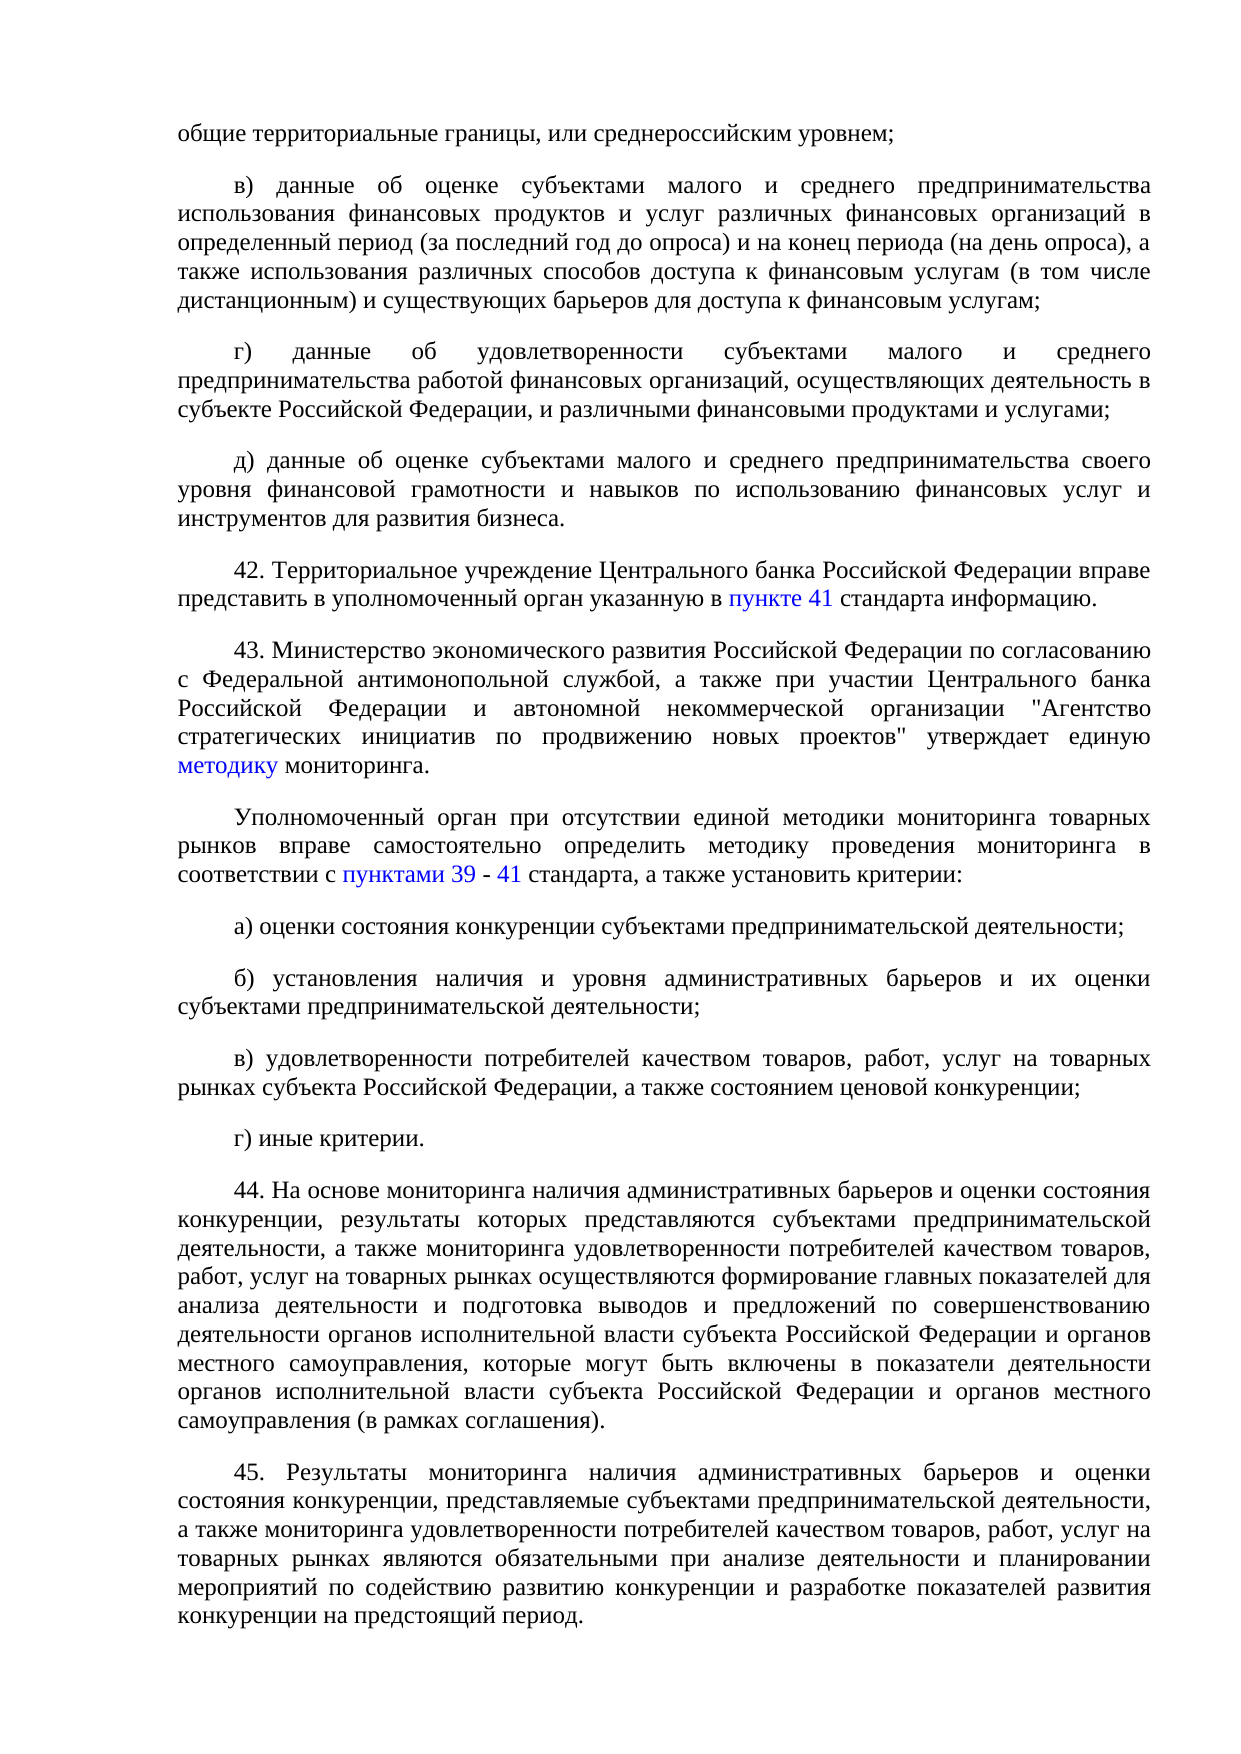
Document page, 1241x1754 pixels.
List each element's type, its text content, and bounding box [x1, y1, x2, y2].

text 45. Результаты мониторинга наличия административных барьеров и оценки состояния конкуренции, представляемые субъектами предпринимательской деятельности, а также мониторинга удовлетворенности потребителей качеством товаров, работ, услуг на товарных рынках являются обязательными при анализе деятельности и планировании мероприятий по содействию развитию конкуренции и разработке показателей развития конкуренции на предстоящий период. [177, 1457, 1152, 1629]
text в) данные об оценке субъектами малого и среднего предпринимательства использования финансовых продуктов и услуг различных финансовых организаций в определенный период (за последний год до опроса) и на конец периода (на день опроса), а также использования различных способов доступа к финансовым услугам (в том числе дистанционным) и существующих барьеров для доступа к финансовым услугам; [177, 170, 1152, 313]
text г) данные об удовлетворенности субъектами малого и среднего предпринимательства работой финансовых организаций, осуществляющих деятельность в субъекте Российской Федерации, и различными финансовыми продуктами и услугами; [177, 336, 1152, 423]
text 44. На основе мониторинга наличия административных барьеров и оценки состояния конкуренции, результаты которых представляются субъектами предпринимательской деятельности, а также мониторинга удовлетворенности потребителей качеством товаров, работ, услуг на товарных рынках осуществляются формирование главных показателей для анализа деятельности и подготовка выводов и предложений по совершенствованию деятельности органов исполнительной власти субъекта Российской Федерации и органов местного самоуправления, которые могут быть включены в показатели деятельности органов исполнительной власти субъекта Российской Федерации и органов местного самоуправления (в рамках соглашения). [177, 1175, 1152, 1434]
text б) установления наличия и уровня административных барьеров и их оценки субъектами предпринимательской деятельности; [177, 963, 1152, 1020]
text 42. Территориальное учреждение Центрального банка Российской Федерации вправе представить в уполномоченный орган указанную в пункте 41 стандарта информацию. [177, 555, 1152, 612]
text Уполномоченный орган при отсутствии единой методики мониторинга товарных рынков вправе самостоятельно определить методику проведения мониторинга в соответствии с пунктами 39 - 41 стандарта, а также установить критерии: [177, 802, 1152, 888]
text 43. Министерство экономического развития Российской Федерации по согласованию с Федеральной антимонопольной службой, а также при участии Центрального банка Российской Федерации и автономной некоммерческой организации "Агентство стратегических инициатив по продвижению новых проектов" утверждает единую методику мониторинга. [177, 635, 1152, 779]
text г) иные критерии. [177, 1123, 1152, 1152]
text а) оценки состояния конкуренции субъектами предпринимательской деятельности; [177, 911, 1152, 940]
text д) данные об оценке субъектами малого и среднего предпринимательства своего уровня финансовой грамотности и навыков по использованию финансовых услуг и инструментов для развития бизнеса. [177, 446, 1152, 532]
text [177, 118, 1152, 147]
text в) удовлетворенности потребителей качеством товаров, работ, услуг на товарных рынках субъекта Российской Федерации, а также состоянием ценовой конкуренции; [177, 1043, 1152, 1101]
